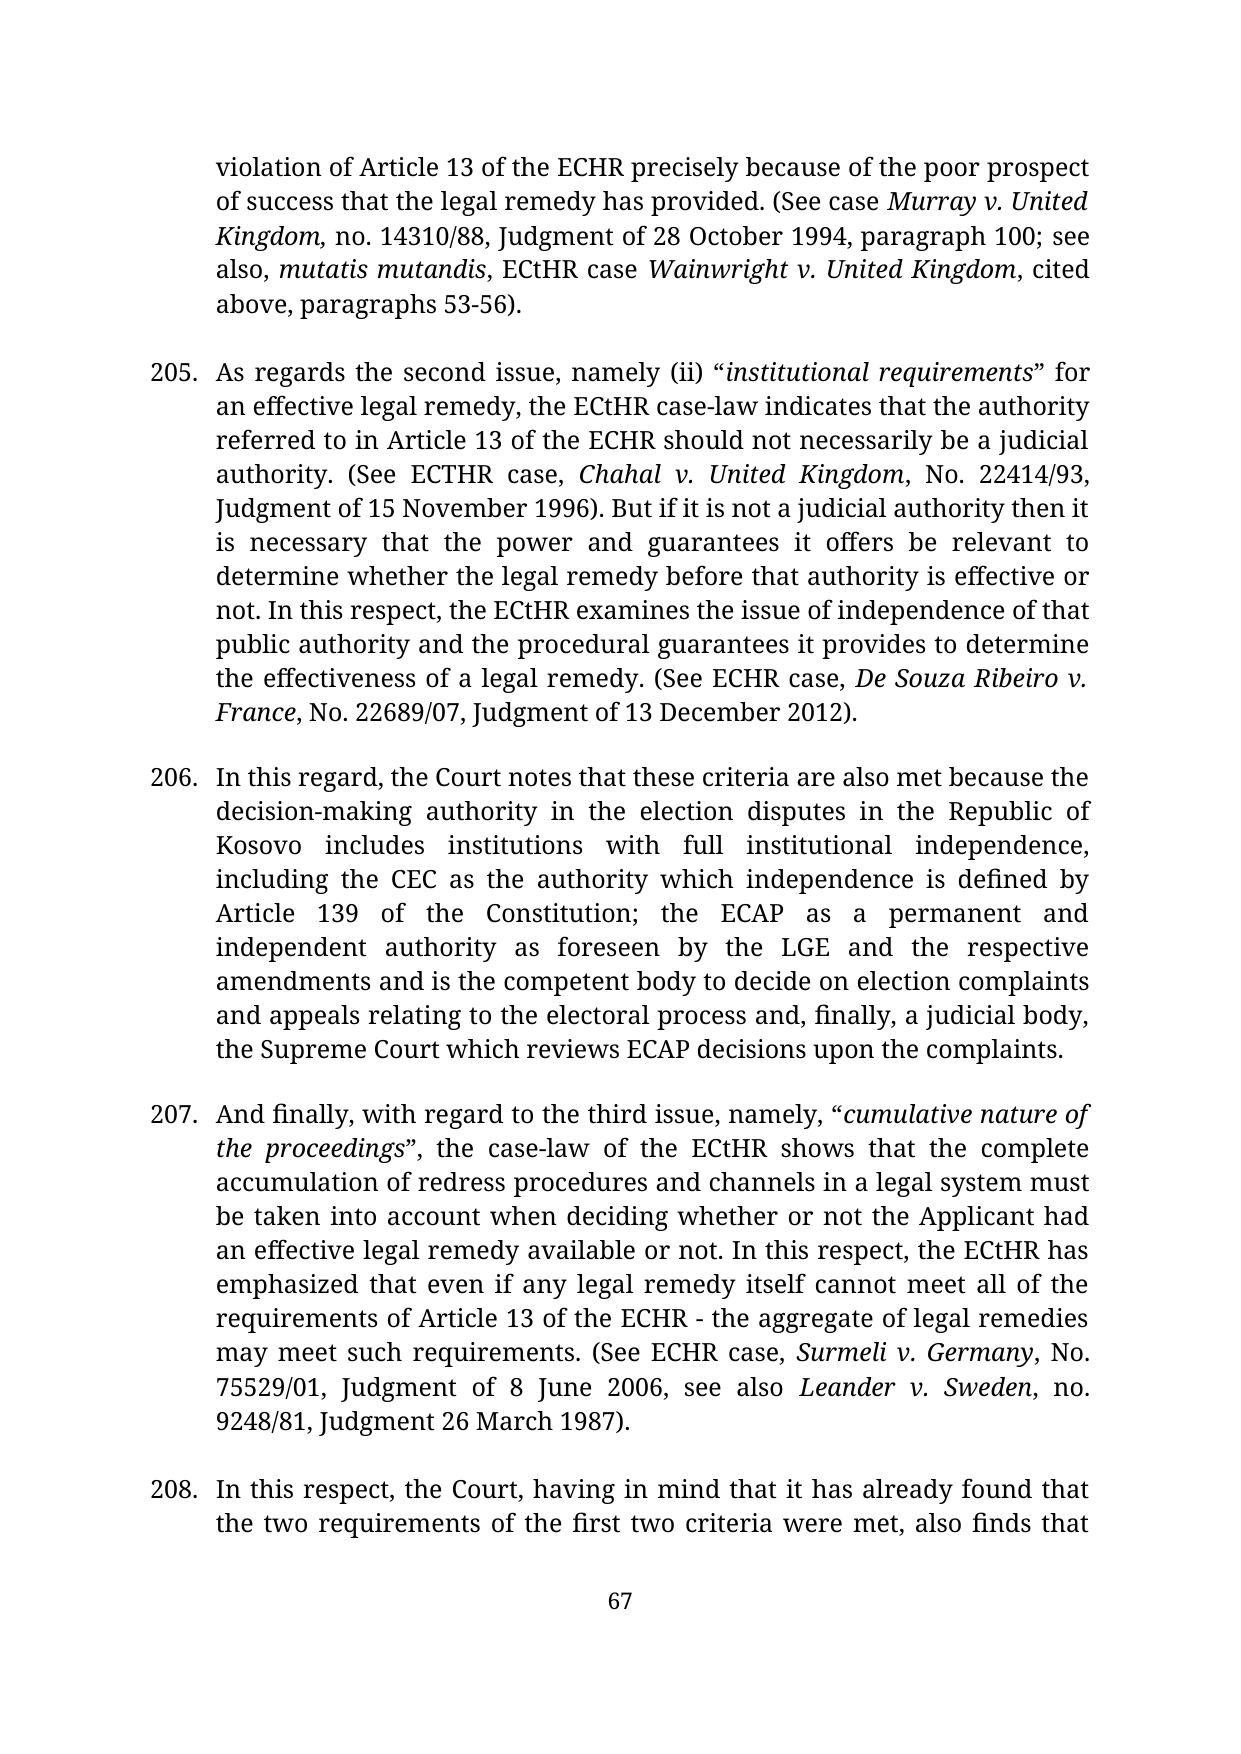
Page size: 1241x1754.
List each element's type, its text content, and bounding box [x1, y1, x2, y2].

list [150, 150, 1090, 320]
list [150, 1471, 1090, 1539]
list And finally, with regard to the third issue, namely, “cumulative nature of the proceedings”, the case-law of the ECtHR shows that the complete accumulation of redress procedures and channels in a legal system must be taken into account when deciding whether or not the Applicant had an effective legal remedy available or not. In this respect, the ECtHR has emphasized that even if any legal remedy itself cannot meet all of the requirements of Article 13 of the ECHR - the aggregate of legal remedies may meet such requirements. (See ECHR case, Surmeli v. Germany, No. 75529/01, Judgment of 8 June 2006, see also Leander v. Sweden, no. 9248/81, Judgment 26 March 1987). [150, 1097, 1090, 1437]
list In this regard, the Court notes that these criteria are also met because the decision-making authority in the election disputes in the Republic of Kosovo includes institutions with full institutional independence, including the CEC as the authority which independence is defined by Article 139 of the Constitution; the ECAP as a permanent and independent authority as foreseen by the LGE and the respective amendments and is the competent body to decide on election complaints and appeals relating to the electoral process and, finally, a judicial body, the Supreme Court which reviews ECAP decisions upon the complaints. [150, 759, 1090, 1066]
list As regards the second issue, namely (ii) “institutional requirements” for an effective legal remedy, the ECtHR case-law indicates that the authority referred to in Article 13 of the ECHR should not necessarily be a judicial authority. (See ECTHR case, Chahal v. United Kingdom, No. 22414/93, Judgment of 15 November 1996). But if it is not a judicial authority then it is necessary that the power and guarantees it offers be relevant to determine whether the legal remedy before that authority is effective or not. In this respect, the ECtHR examines the issue of independence of that public authority and the procedural guarantees it provides to determine the effectiveness of a legal remedy. (See ECHR case, De Souza Ribeiro v. France, No. 22689/07, Judgment of 13 December 2012). [150, 354, 1090, 729]
